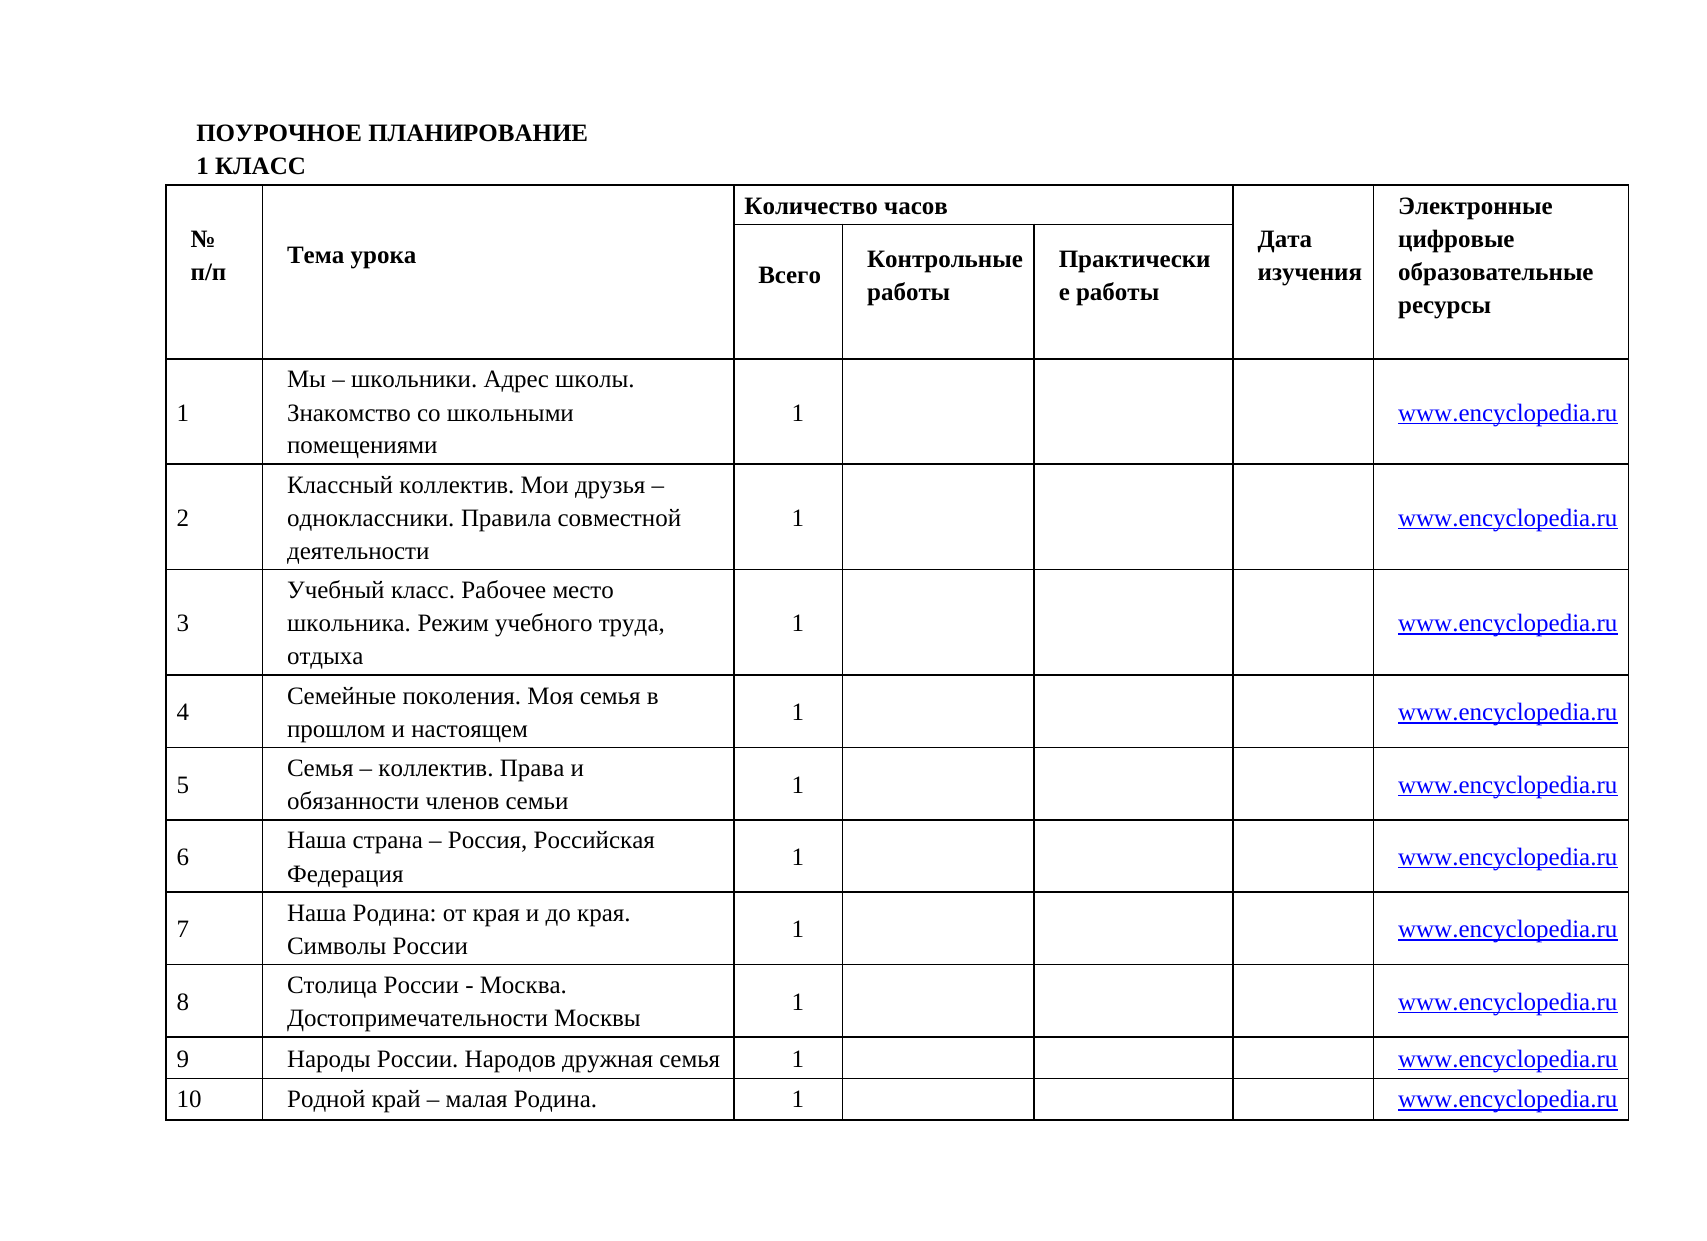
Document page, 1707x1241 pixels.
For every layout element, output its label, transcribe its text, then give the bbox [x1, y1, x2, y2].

table_cell [1234, 465, 1373, 569]
table_cell [843, 465, 1033, 569]
table_cell [843, 748, 1033, 819]
table_cell [1035, 1079, 1232, 1119]
table_cell Практические работы [1035, 225, 1232, 358]
table_cell 1 [735, 676, 842, 746]
table_cell [1035, 465, 1232, 569]
table_cell Учебный класс. Рабочее место школьника. Режим учебного труда, отдыха [263, 570, 733, 674]
table_header Электронные цифровые образовательные ресурсы [1374, 186, 1628, 358]
text 1 КЛАСС [190, 151, 1618, 180]
table_cell [843, 570, 1033, 674]
table_cell Наша Родина: от края и до края. Символы России [263, 893, 733, 964]
table_cell 4 [167, 676, 262, 746]
table_cell www.encyclopedia.ru [1374, 748, 1628, 819]
table_cell 1 [735, 570, 842, 674]
table_cell 8 [167, 965, 262, 1036]
table_cell www.encyclopedia.ru [1374, 1038, 1628, 1078]
table_cell [1234, 965, 1373, 1036]
table_cell Народы России. Народов дружная семья [263, 1038, 733, 1078]
table_cell [1035, 965, 1232, 1036]
table_cell [1234, 821, 1373, 891]
table_cell [1035, 821, 1232, 891]
table_cell [1234, 360, 1373, 463]
table_cell [843, 676, 1033, 746]
table_cell 6 [167, 821, 262, 891]
table_cell [1234, 570, 1373, 674]
table_cell www.encyclopedia.ru [1374, 570, 1628, 674]
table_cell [263, 1079, 733, 1119]
table_cell 7 [167, 893, 262, 964]
table_cell [1035, 748, 1232, 819]
table_cell [843, 821, 1033, 891]
table_cell [1234, 1079, 1373, 1119]
table_cell 10 [167, 1079, 262, 1119]
table_cell [1234, 748, 1373, 819]
table_cell www.encyclopedia.ru [1374, 465, 1628, 569]
table_cell 1 [735, 821, 842, 891]
table_header Количество часов [735, 186, 1232, 223]
table_cell Классный коллектив. Мои друзья – одноклассники. Правила совместной деятельности [263, 465, 733, 569]
table_cell www.encyclopedia.ru [1374, 893, 1628, 964]
table_cell Семейные поколения. Моя семья в прошлом и настоящем [263, 676, 733, 746]
table_cell [1035, 893, 1232, 964]
table_cell [1035, 676, 1232, 746]
table_cell [1035, 1038, 1232, 1078]
table_cell www.encyclopedia.ru [1374, 360, 1628, 463]
table_header Дата изучения [1234, 186, 1373, 358]
table_cell Столица России - Москва. Достопримечательности Москвы [263, 965, 733, 1036]
table_cell Всего [735, 225, 842, 358]
table_cell [843, 1079, 1033, 1119]
table_header № п/п [167, 186, 262, 358]
table_cell [843, 360, 1033, 463]
table_cell [843, 893, 1033, 964]
table_cell 1 [735, 1079, 842, 1119]
table_cell www.encyclopedia.ru [1374, 676, 1628, 746]
table_cell [843, 965, 1033, 1036]
table_cell Мы – школьники. Адрес школы. Знакомство со школьными помещениями [263, 360, 733, 463]
table_cell 1 [167, 360, 262, 463]
table_cell www.encyclopedia.ru [1374, 821, 1628, 891]
table_header Тема урока [263, 186, 733, 358]
table_cell [1234, 676, 1373, 746]
table_cell 9 [167, 1038, 262, 1078]
table_cell Семья – коллектив. Права и обязанности членов семьи [263, 748, 733, 819]
table_cell 1 [735, 965, 842, 1036]
table_cell [1234, 893, 1373, 964]
table_cell 1 [735, 1038, 842, 1078]
table_cell 1 [735, 893, 842, 964]
table_cell [1035, 570, 1232, 674]
table_cell 5 [167, 748, 262, 819]
table_cell www.encyclopedia.ru [1374, 1079, 1628, 1119]
table_cell 2 [167, 465, 262, 569]
table_cell [1234, 1038, 1373, 1078]
table_cell Наша страна – Россия, Российская Федерация [263, 821, 733, 891]
table_cell [843, 1038, 1033, 1078]
table_cell Контрольные работы [843, 225, 1033, 358]
table_cell www.encyclopedia.ru [1374, 965, 1628, 1036]
table_cell [1035, 360, 1232, 463]
table_cell 1 [735, 748, 842, 819]
text ПОУРОЧНОЕ ПЛАНИРОВАНИЕ [190, 118, 1618, 147]
table_cell 1 [735, 465, 842, 569]
table_cell 1 [735, 360, 842, 463]
table_cell 3 [167, 570, 262, 674]
